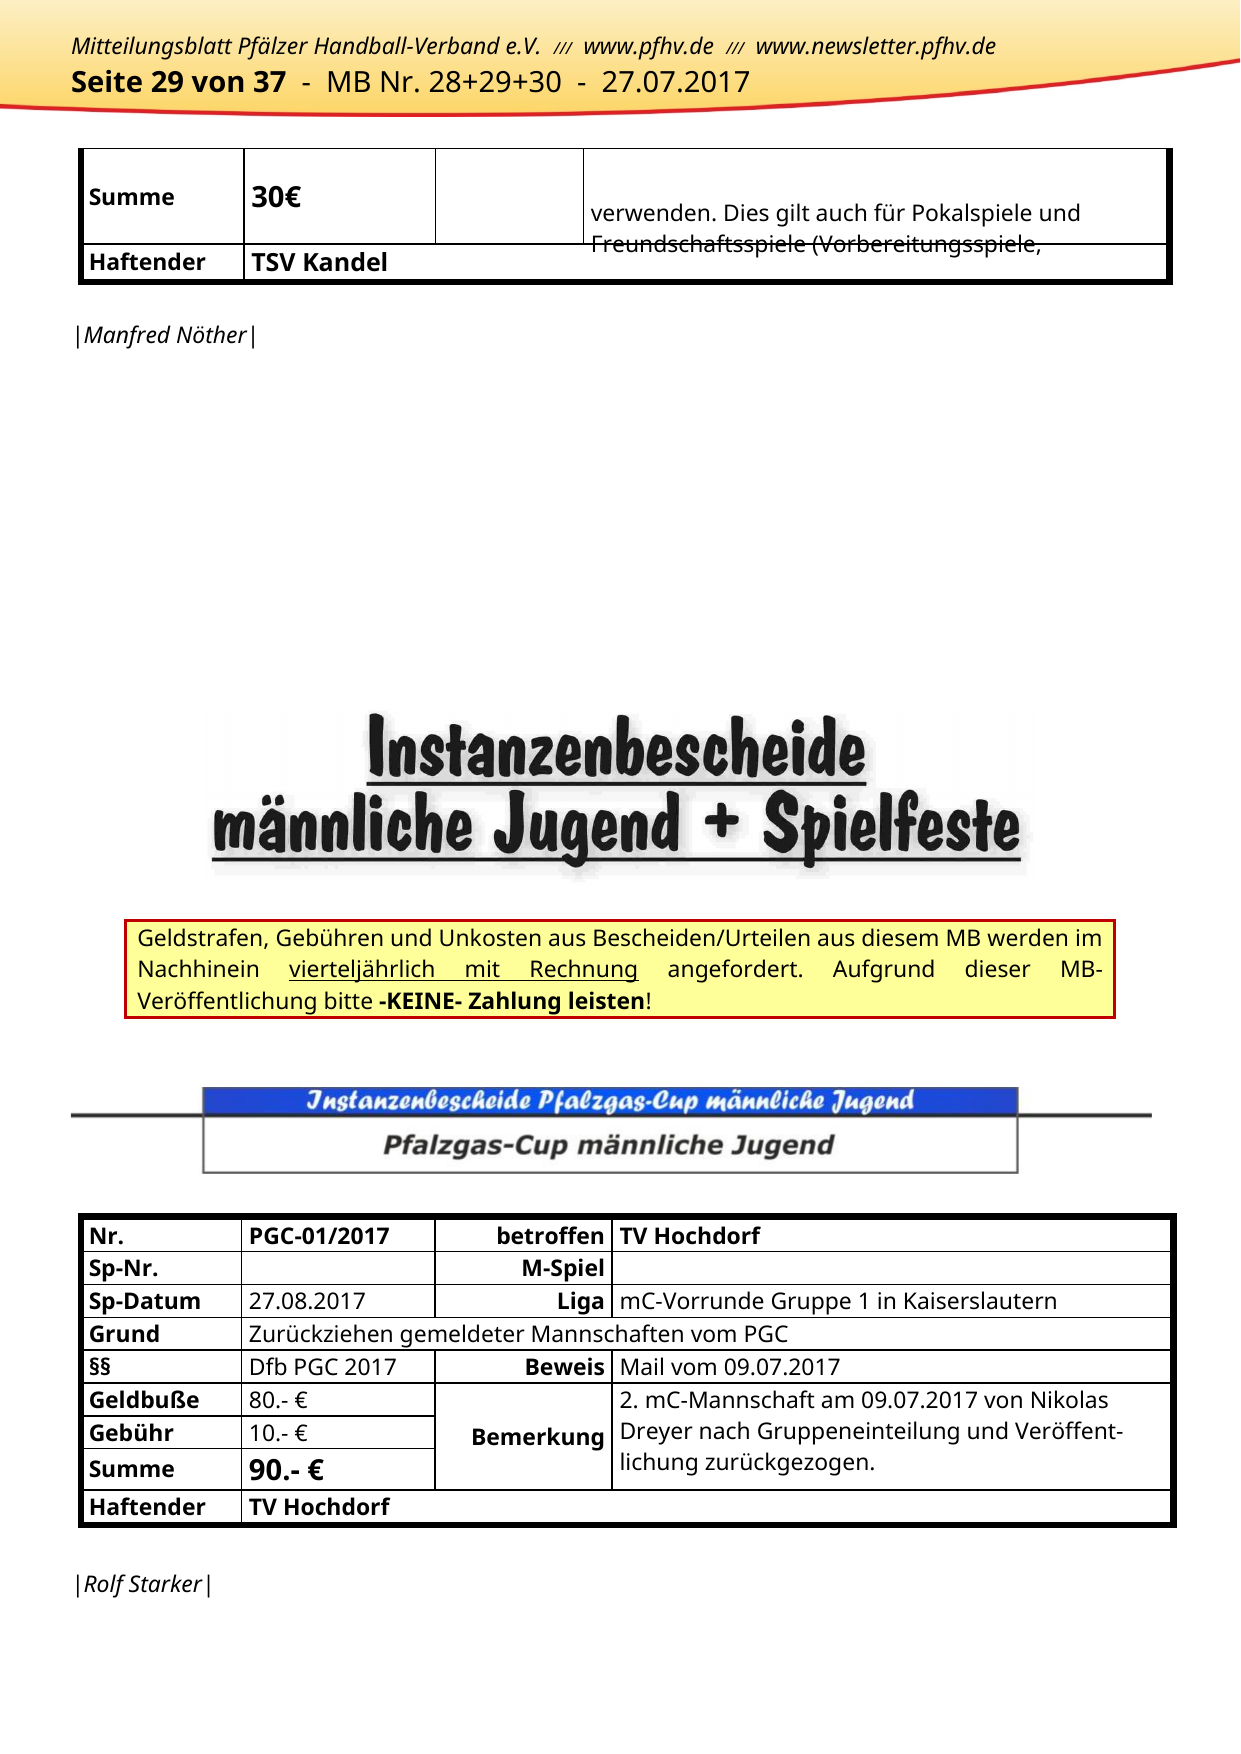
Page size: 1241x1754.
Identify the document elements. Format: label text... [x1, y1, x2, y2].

picture [0, 0, 1241, 117]
text |Rolf Starker| [71, 1568, 1169, 1599]
table_cell 10.- € [242, 1417, 434, 1448]
table_cell TSV Kandel [245, 245, 1166, 279]
table_cell [242, 1252, 434, 1284]
table_cell 27.08.2017 [242, 1285, 434, 1316]
table_cell 30€ [245, 149, 435, 243]
table_cell mC-Vorrunde Gruppe 1 in Kaiserslautern [613, 1285, 1170, 1316]
table_header PGC-01/2017 [242, 1220, 434, 1251]
table_cell Liga [436, 1285, 611, 1316]
table_cell Geldbuße [84, 1384, 241, 1415]
table_cell 80.- € [242, 1384, 434, 1415]
table_cell 90.- € [242, 1449, 434, 1489]
table_header TV Hochdorf [613, 1220, 1170, 1251]
table_cell Bemerkung [436, 1384, 611, 1489]
table_cell Summe [84, 149, 243, 243]
table_cell M-Spiel [436, 1252, 611, 1284]
table_cell Gebühr [84, 1417, 241, 1448]
table_cell Summe [84, 1449, 241, 1489]
table_cell Beweis [436, 1351, 611, 1382]
table_cell Dfb PGC 2017 [242, 1351, 434, 1382]
table_cell 2. mC-Mannschaft am 09.07.2017 von Nikolas Dreyer nach Gruppeneinteilung und Veröffent-lichung zurückgezogen. [613, 1384, 1170, 1489]
table_cell TV Hochdorf [242, 1491, 1170, 1522]
table_cell Mail vom 09.07.2017 [613, 1351, 1170, 1382]
picture [70, 1087, 1152, 1174]
table_cell [613, 1252, 1170, 1284]
table_cell Sp-Nr. [84, 1252, 241, 1284]
table_header betroffen [436, 1220, 611, 1251]
table_header Geldstrafen, Gebühren und Unkosten aus Bescheiden/Urteilen aus diesem MB werden im Nachhinein vierteljährlich mit Rechnung angefordert. Aufgrund dieser MB-Veröffentlichung bitte -KEINE- Zahlung leisten! [127, 922, 1113, 1016]
text |Manfred Nöther| [71, 319, 1169, 350]
table_cell §§ [84, 1351, 241, 1382]
table_cell Haftender [84, 245, 243, 279]
table_cell Haftender [84, 1491, 241, 1522]
table_cell Sp-Datum [84, 1285, 241, 1316]
table_cell Grund [84, 1318, 241, 1349]
table_cell Zurückziehen gemeldeter Mannschaften vom PGC [242, 1318, 1170, 1349]
table_header Nr. [84, 1220, 241, 1251]
picture [204, 708, 1036, 885]
